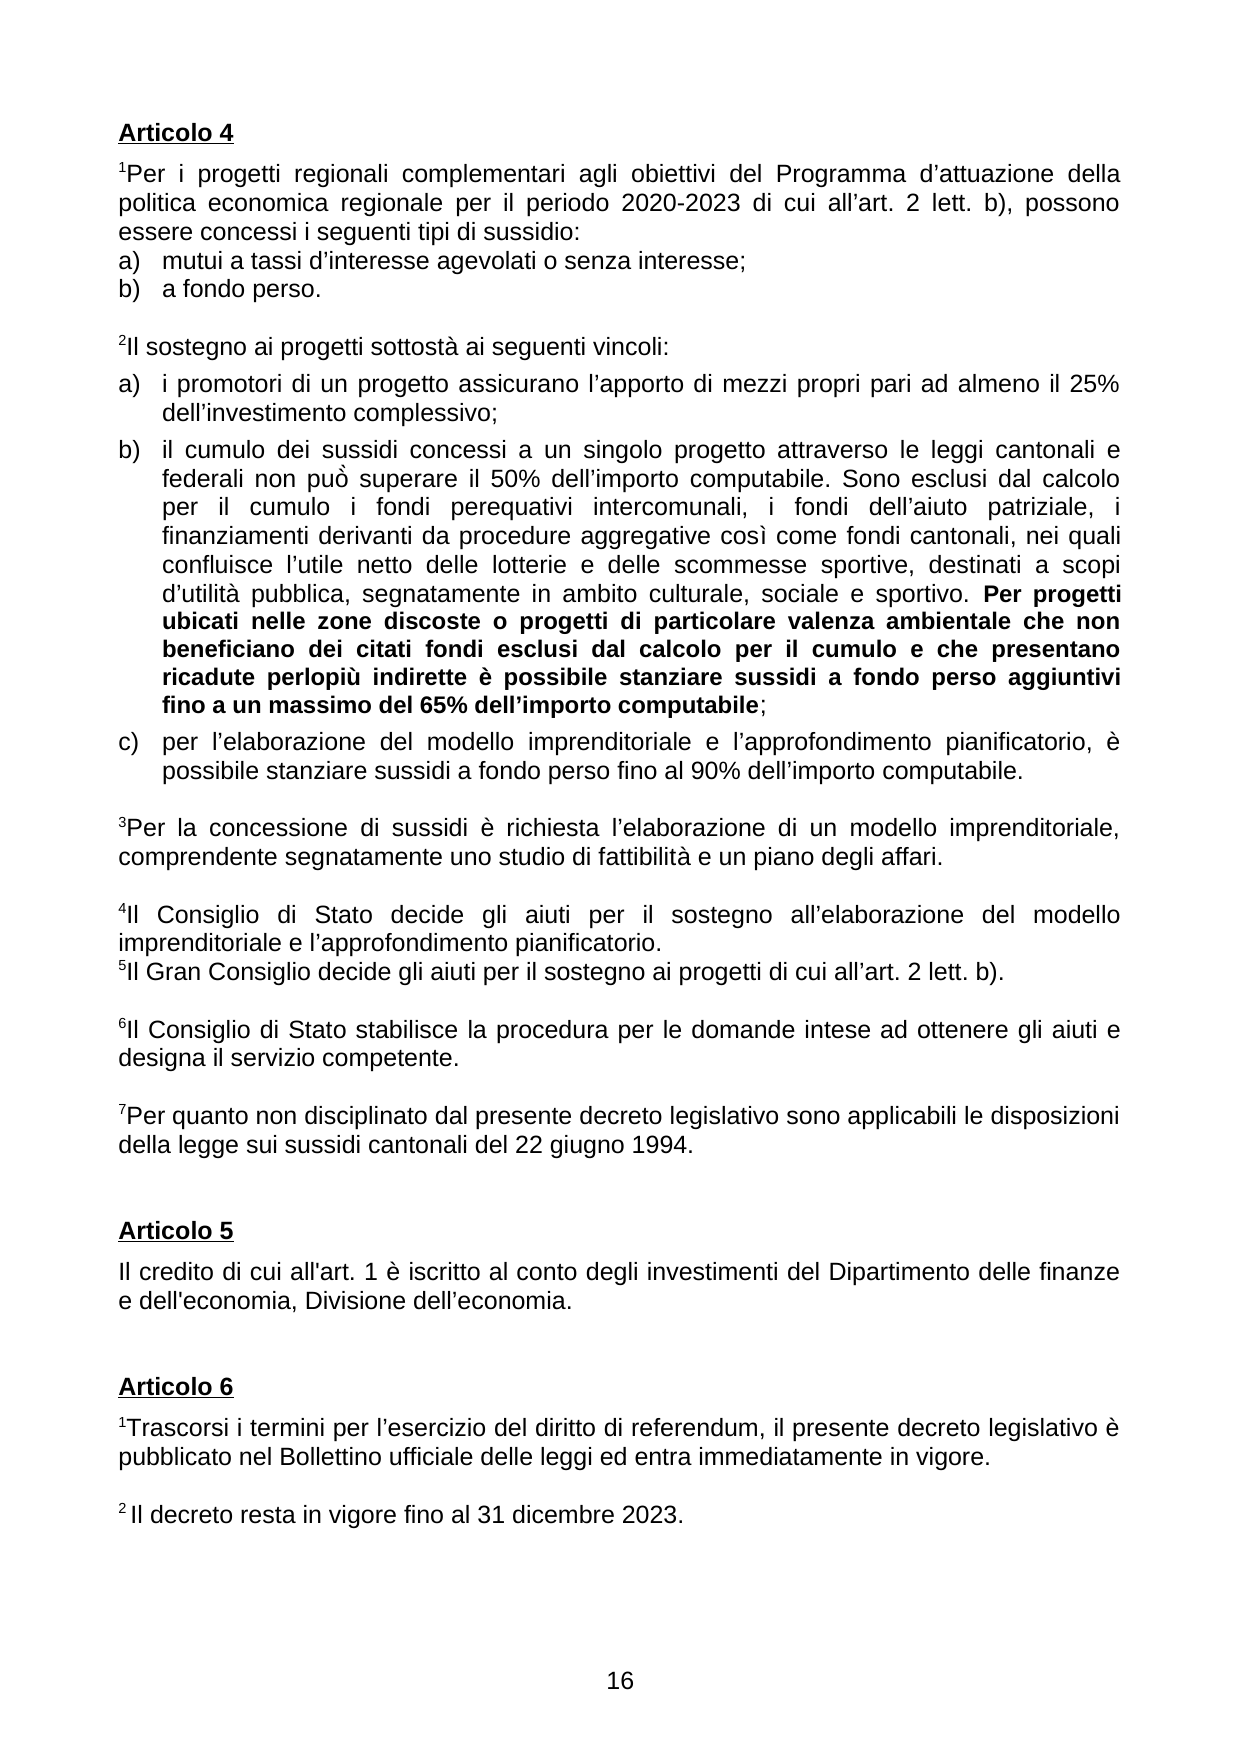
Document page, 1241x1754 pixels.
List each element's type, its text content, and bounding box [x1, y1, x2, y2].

list il cumulo dei sussidi concessi a un singolo progetto attraverso le leggi cantonali e federali non può̀ superare il 50% dell’importo computabile. Sono esclusi dal calcolo per il cumulo i fondi perequativi intercomunali, i fondi dell’aiuto patriziale, i finanziamenti derivanti da procedure aggregative così come fondi cantonali, nei quali confluisce l’utile netto delle lotterie e delle scommesse sportive, destinati a scopi d’utilità pubblica, segnatamente in ambito culturale, sociale e sportivo. Per progetti ubicati nelle zone discoste o progetti di particolare valenza ambientale che non beneficiano dei citati fondi esclusi dal calcolo per il cumulo e che presentano ricadute perlopiù indirette è possibile stanziare sussidi a fondo perso aggiuntivi fino a un massimo del 65% dell’importo computabile; [118, 435, 1122, 719]
text 2 Il decreto resta in vigore fino al 31 dicembre 2023. [118, 1500, 1122, 1528]
list a fondo perso. [118, 274, 1122, 303]
text Il credito di cui all'art. 1 è iscritto al conto degli investimenti del Dipartimento delle finanze e dell'economia, Divisione dell’economia. [118, 1257, 1122, 1315]
list mutui a tassi d’interesse agevolati o senza interesse; [118, 246, 1122, 274]
list i promotori di un progetto assicurano l’apporto di mezzi propri pari ad almeno il 25% dell’investimento complessivo; [118, 369, 1122, 426]
text 3Per la concessione di sussidi è richiesta l’elaborazione di un modello imprenditoriale, comprendente segnatamente uno studio di fattibilità e un piano degli affari. [118, 813, 1122, 871]
text Articolo 5 [118, 1216, 1122, 1245]
text 5Il Gran Consiglio decide gli aiuti per il sostegno ai progetti di cui all’art. 2 lett. b). [118, 957, 1122, 986]
text Articolo 4 [118, 118, 1122, 147]
text 6Il Consiglio di Stato stabilisce la procedura per le domande intese ad ottenere gli aiuti e designa il servizio competente. [118, 1015, 1122, 1072]
text 1Per i progetti regionali complementari agli obiettivi del Programma d’attuazione della politica economica regionale per il periodo 2020-2023 di cui all’art. 2 lett. b), possono essere concessi i seguenti tipi di sussidio: [118, 159, 1122, 246]
text 7Per quanto non disciplinato dal presente decreto legislativo sono applicabili le disposizioni della legge sui sussidi cantonali del 22 giugno 1994. [118, 1101, 1122, 1158]
text 2Il sostegno ai progetti sottostà ai seguenti vincoli: [118, 332, 1122, 361]
text 1Trascorsi i termini per l’esercizio del diritto di referendum, il presente decreto legislativo è pubblicato nel Bollettino ufficiale delle leggi ed entra immediatamente in vigore. [118, 1413, 1122, 1471]
list per l’elaborazione del modello imprenditoriale e l’approfondimento pianificatorio, è possibile stanziare sussidi a fondo perso fino al 90% dell’importo computabile. [118, 727, 1122, 785]
text 4Il Consiglio di Stato decide gli aiuti per il sostegno all’elaborazione del modello imprenditoriale e l’approfondimento pianificatorio. [118, 900, 1122, 957]
text Articolo 6 [118, 1372, 1122, 1401]
